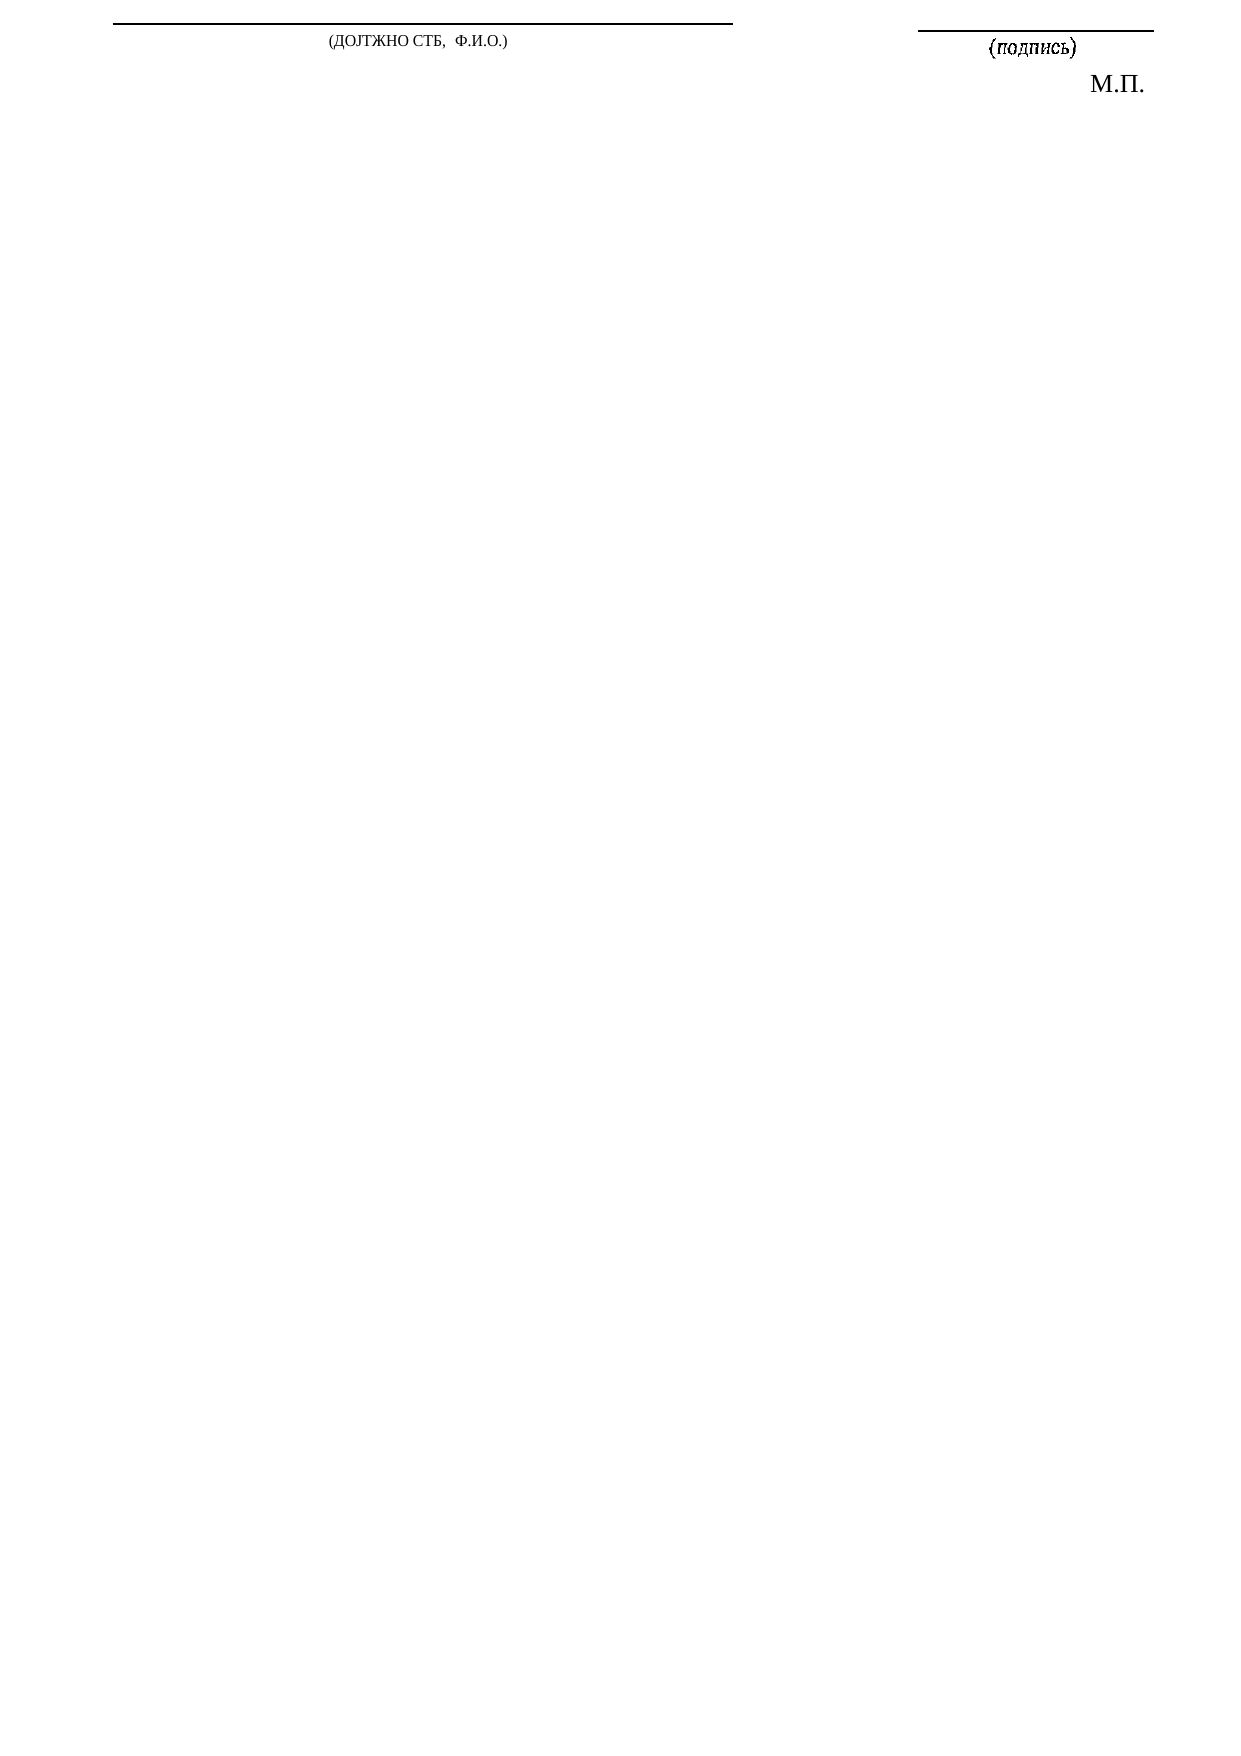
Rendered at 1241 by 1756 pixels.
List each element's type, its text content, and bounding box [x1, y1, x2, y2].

text (ДОЈТЖНО СТБ, Ф.И.О.) [328, 31, 514, 50]
text М.П. [859, 68, 1145, 98]
picture [989, 37, 1076, 59]
